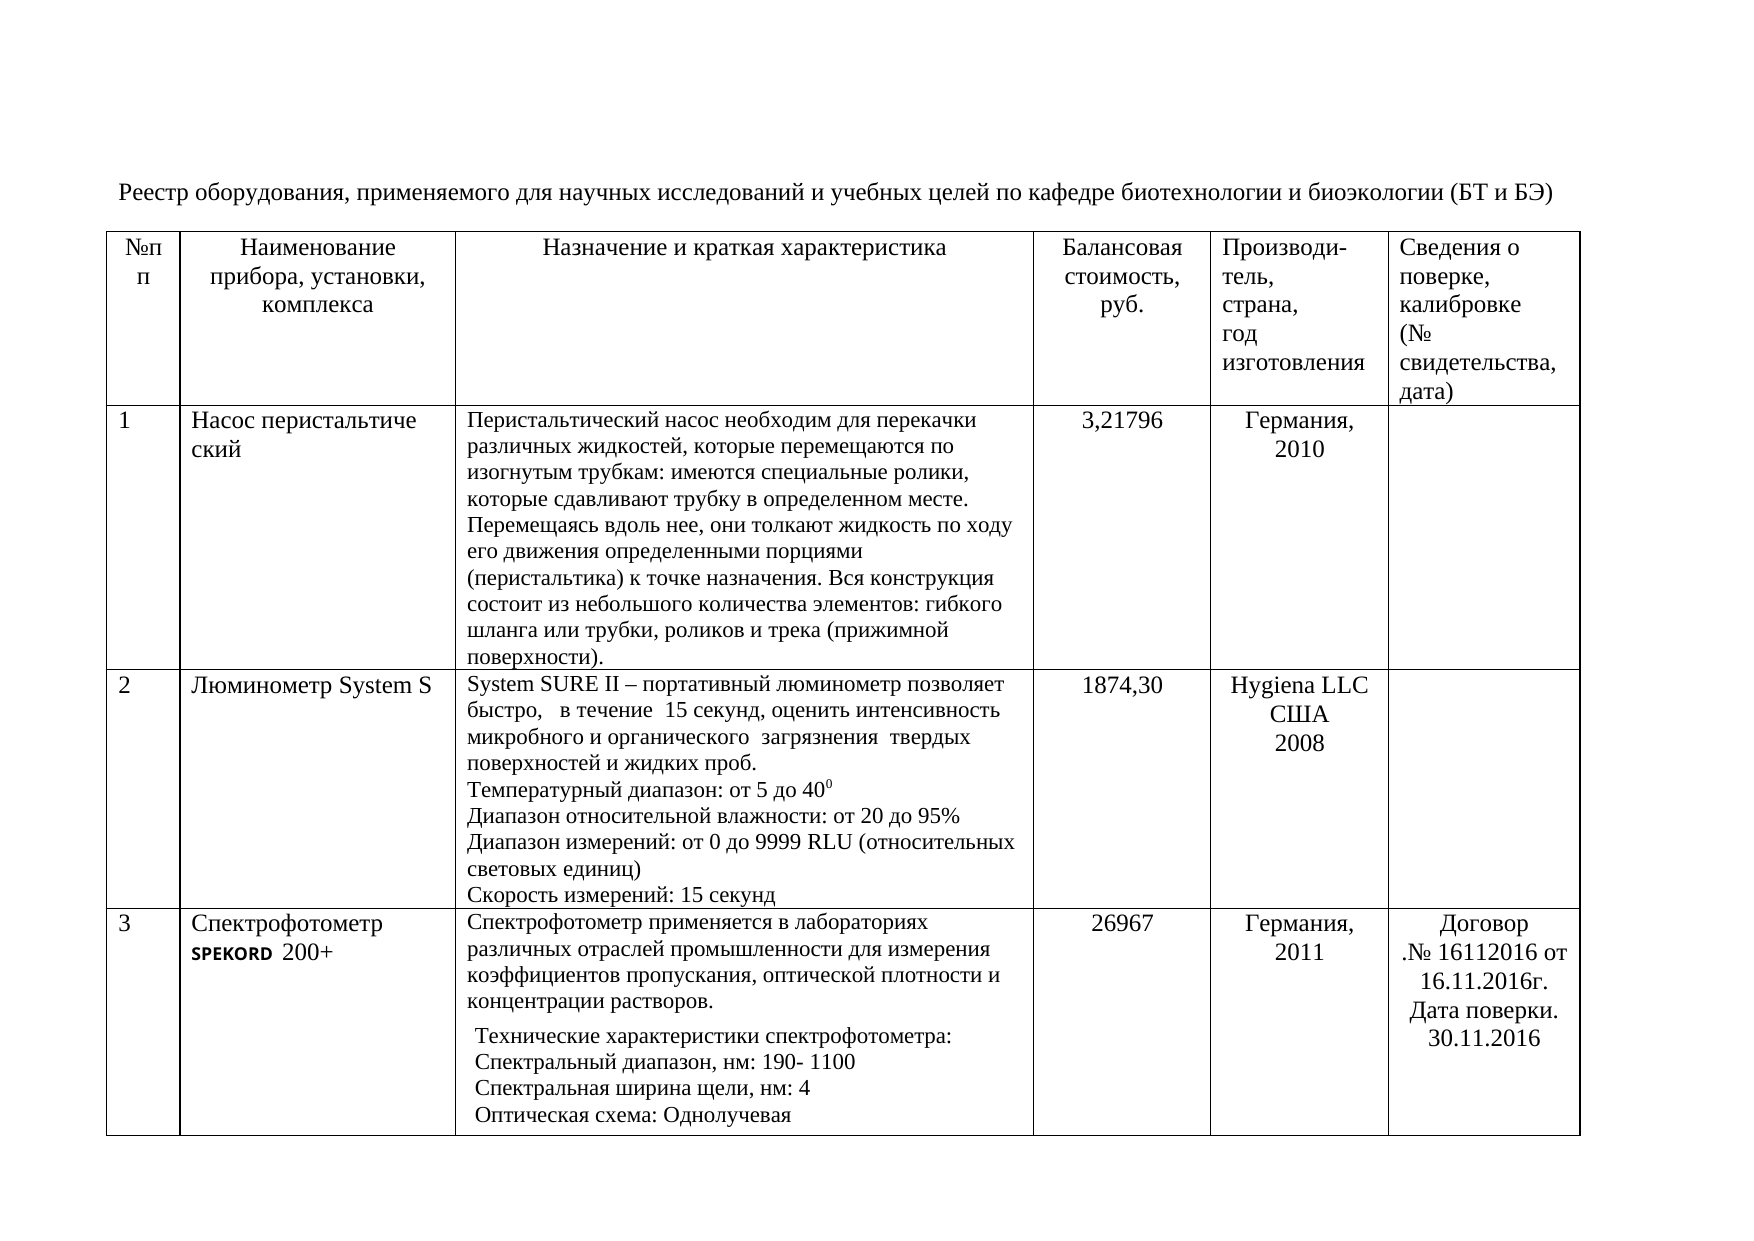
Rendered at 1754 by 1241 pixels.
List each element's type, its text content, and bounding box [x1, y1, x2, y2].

table_header №пп [107, 232, 179, 404]
table_cell 1874,30 [1034, 670, 1210, 907]
table_cell Люминометр System S [181, 670, 455, 907]
table_cell Hygiena LLC США 2008 [1211, 670, 1388, 907]
table_header Производи-тель, страна, год изготовления [1211, 232, 1388, 404]
text Реестр оборудования, применяемого для научных исследований и учебных целей по кафедре биотехнологии и биоэкологии (БТ и БЭ) [118, 177, 1636, 206]
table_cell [1389, 909, 1579, 1135]
table_cell 1 [107, 406, 179, 669]
table_cell 3,21796 [1034, 406, 1210, 669]
table_cell 26967 [1034, 909, 1210, 1135]
table_cell Германия, 2011 [1211, 909, 1388, 1135]
table_header Наименование прибора, установки, комплекса [181, 232, 455, 404]
table_cell Перистальтический насос необходим для перекачки различных жидкостей, которые перемещаются по изогнутым трубкам: имеются специальные ролики, которые сдавливают трубку в определенном месте. Перемещаясь вдоль нее, они толкают жидкость по ходу его движения определенными порциями (перистальтика) к точке назначения. Вся конструкция состоит из небольшого количества элементов: гибкого шланга или трубки, роликов и трека (прижимной поверхности). [456, 406, 1033, 669]
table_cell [181, 909, 455, 1135]
table_cell [1389, 406, 1579, 669]
table_cell 2 [107, 670, 179, 907]
table_cell 3 [107, 909, 179, 1135]
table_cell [456, 909, 1033, 1135]
table_header Назначение и краткая характеристика [456, 232, 1033, 404]
table_header Сведения о поверке, калибровке (№ свидетельства, дата) [1389, 232, 1579, 404]
table_cell Германия, 2010 [1211, 406, 1388, 669]
table_cell Насос перистальтиче ский [181, 406, 455, 669]
table_cell [1389, 670, 1579, 907]
table_header Балансовая стоимость, руб. [1034, 232, 1210, 404]
table_cell System SURE II – портативный люминометр позволяет быстро, в течение 15 секунд, оценить интенсивность микробного и органического загрязнения твердых поверхностей и жидких проб. Температурный диапазон: от 5 до 400 Диапазон относительной влажности: от 20 до 95% Диапазон измерений: от 0 до 9999 RLU (относительных световых единиц) Скорость измерений: 15 секунд [456, 670, 1033, 907]
